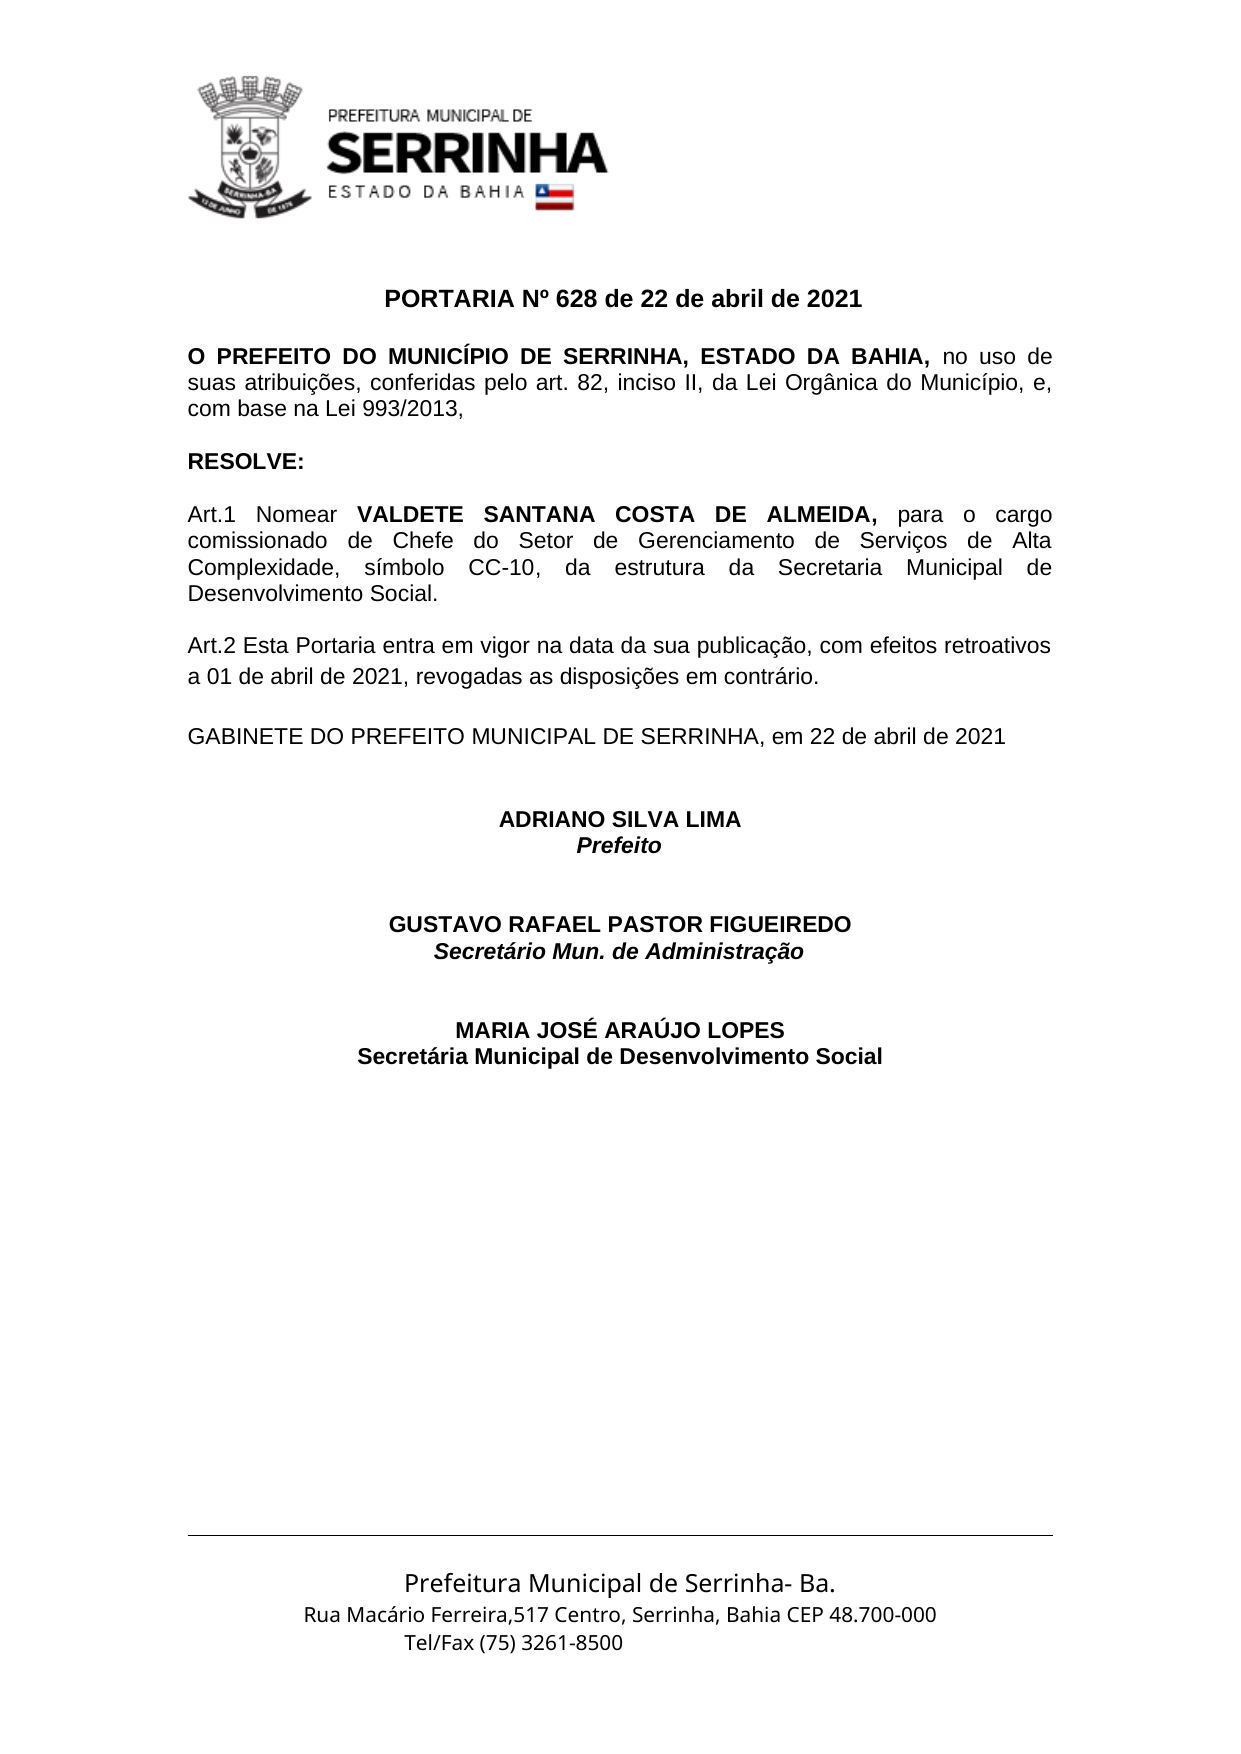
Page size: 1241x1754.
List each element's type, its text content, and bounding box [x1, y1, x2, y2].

text Secretária Municipal de Desenvolvimento Social [187, 1043, 1053, 1069]
text GABINETE DO PREFEITO MUNICIPAL DE SERRINHA, em 22 de abril de 2021 [187, 723, 1053, 749]
text Art.1 Nomear VALDETE SANTANA COSTA DE ALMEIDA, para o cargo comissionado de Chefe do Setor de Gerenciamento de Serviços de Alta Complexidade, símbolo CC-10, da estrutura da Secretaria Municipal de Desenvolvimento Social. [187, 501, 1053, 606]
text ADRIANO SILVA LIMA [187, 806, 1053, 832]
text O PREFEITO DO MUNICÍPIO DE SERRINHA, ESTADO DA BAHIA, no uso de suas atribuições, conferidas pelo art. 82, inciso II, da Lei Orgânica do Município, e, com base na Lei 993/2013, [187, 343, 1053, 422]
text Secretário Mun. de Administração [187, 938, 1053, 964]
picture [187, 73, 609, 222]
text MARIA JOSÉ ARAÚJO LOPES [187, 1017, 1053, 1043]
text RESOLVE: [187, 448, 1053, 474]
text Prefeito [187, 832, 1053, 859]
text PORTARIA Nº 628 de 22 de abril de 2021 [187, 284, 1053, 312]
text Art.2 Esta Portaria entra em vigor na data da sua publicação, com efeitos retroativos a 01 de abril de 2021, revogadas as disposições em contrário. [187, 632, 1053, 689]
text GUSTAVO RAFAEL PASTOR FIGUEIREDO [187, 911, 1053, 938]
